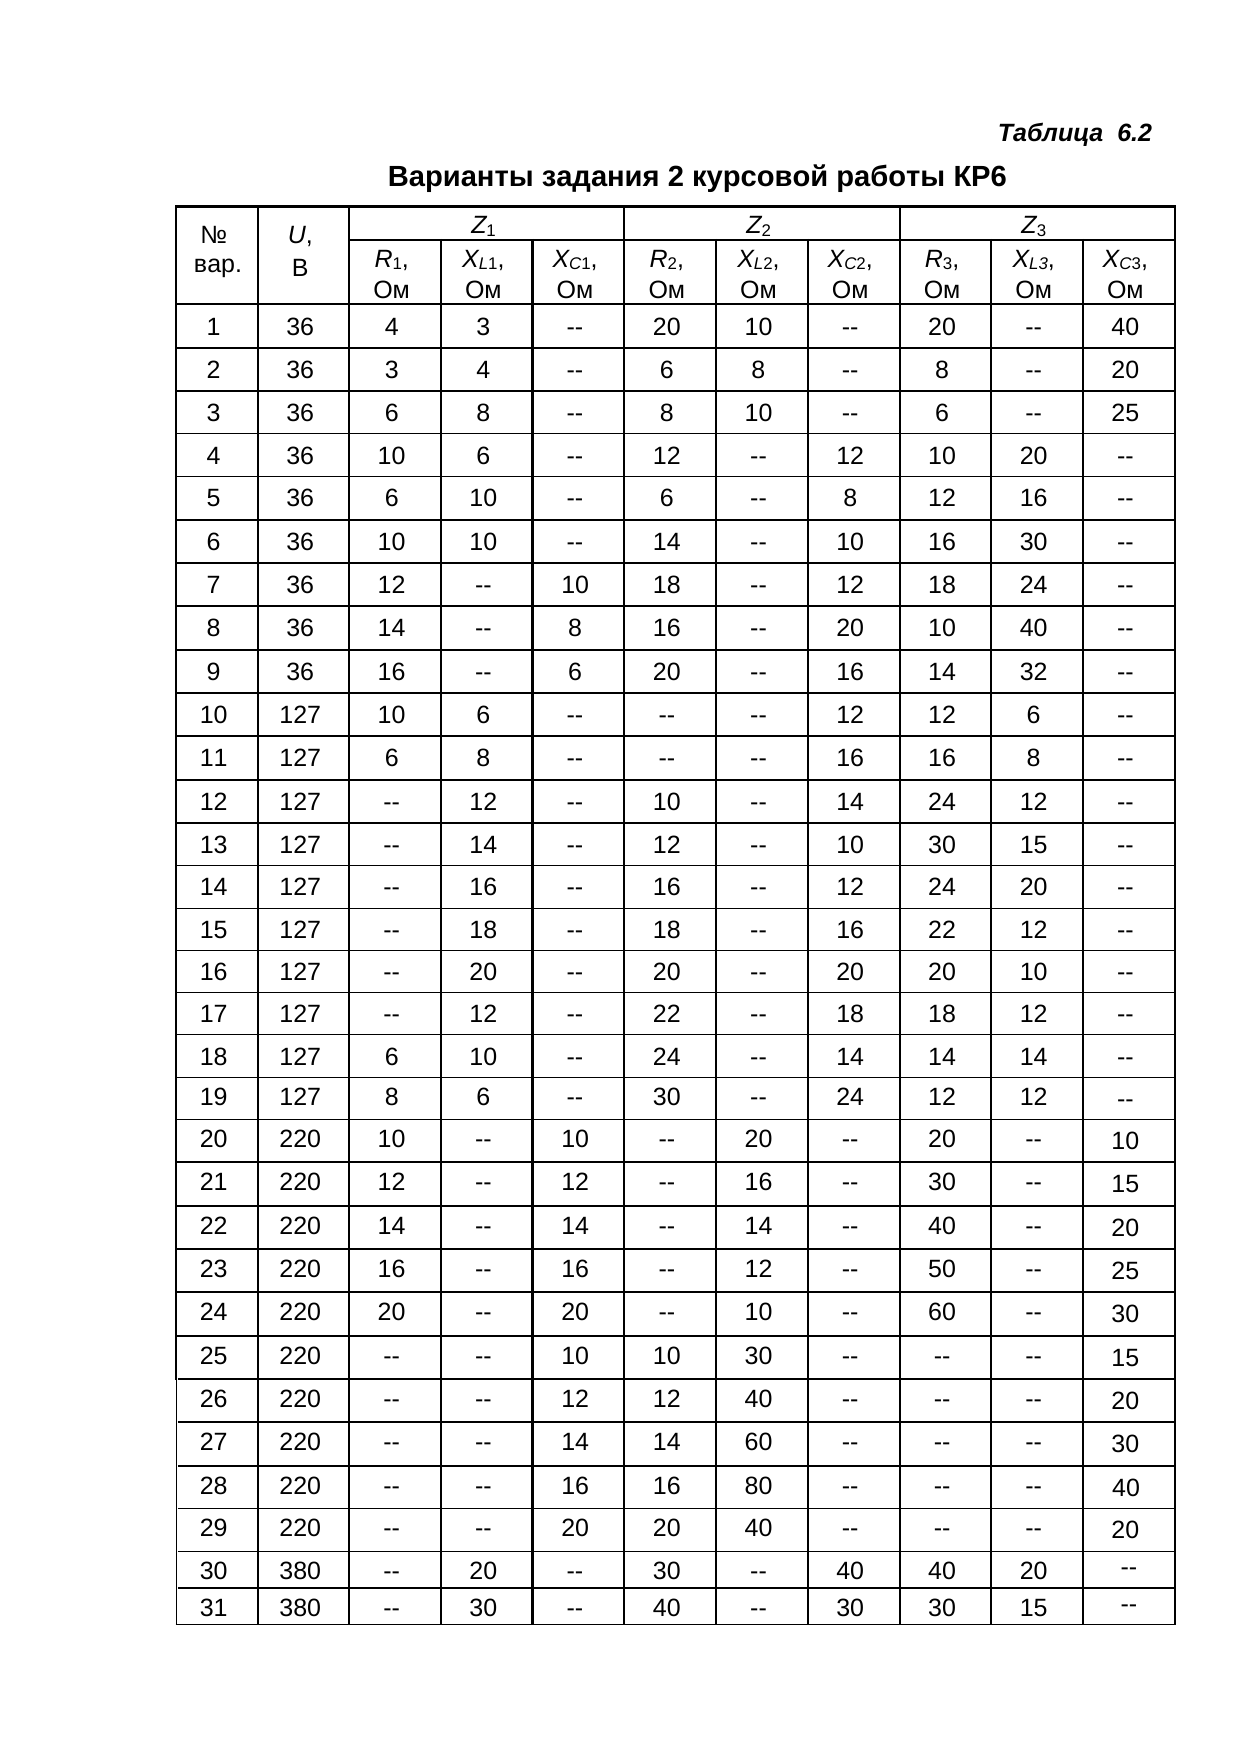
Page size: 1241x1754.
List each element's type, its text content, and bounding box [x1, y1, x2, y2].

table_cell -- [809, 1250, 899, 1291]
table_cell -- [1084, 521, 1174, 562]
table_cell -- [717, 651, 807, 692]
table_cell -- [901, 1467, 990, 1508]
table_cell 25 [177, 1337, 257, 1378]
table_cell 10 [901, 434, 990, 476]
table_cell 10 [901, 607, 990, 648]
table_cell 10 [442, 477, 531, 518]
table_cell 40 [992, 607, 1082, 648]
table_cell -- [1084, 824, 1174, 865]
table_cell 17 [177, 993, 257, 1034]
table_cell 6 [350, 1035, 440, 1077]
table_cell -- [1084, 1035, 1174, 1077]
table_cell -- [717, 1589, 807, 1624]
table_cell -- [901, 1380, 990, 1421]
table_cell 20 [1084, 349, 1174, 390]
table_cell 12 [809, 434, 899, 476]
table_cell R2, Ом [625, 241, 715, 303]
table_cell -- [534, 521, 623, 562]
table_cell -- [534, 737, 623, 778]
table_cell 127 [259, 737, 348, 778]
table_cell 10 [177, 694, 257, 735]
table_cell -- [1084, 607, 1174, 648]
table_cell 14 [625, 521, 715, 562]
table_cell XC1, Ом [534, 241, 623, 303]
table_cell -- [809, 1337, 899, 1378]
table_cell -- [350, 1552, 440, 1587]
table_cell -- [534, 909, 623, 950]
table_cell 40 [1084, 1467, 1174, 1508]
table_cell -- [350, 1509, 440, 1551]
table_cell 23 [177, 1250, 257, 1291]
table_cell -- [1084, 951, 1174, 992]
table_cell 18 [442, 909, 531, 950]
table_cell -- [717, 521, 807, 562]
table_cell XC3, Ом [1084, 241, 1174, 303]
table_cell 50 [901, 1250, 990, 1291]
table_cell 18 [901, 993, 990, 1034]
table_cell 20 [992, 866, 1082, 907]
text Таблица 6.2 [177, 118, 1152, 147]
table_cell -- [809, 1380, 899, 1421]
table_cell 30 [177, 1552, 257, 1587]
table_cell 36 [259, 521, 348, 562]
table_cell -- [442, 1120, 531, 1161]
table_cell -- [992, 1250, 1082, 1291]
table_cell 8 [809, 477, 899, 518]
table_cell 20 [901, 305, 990, 347]
table_cell -- [442, 1509, 531, 1551]
table_cell XL2, Ом [717, 241, 807, 303]
table_cell -- [442, 1293, 531, 1334]
table_header Z3 [901, 208, 1174, 239]
table_cell 10 [992, 951, 1082, 992]
table_cell 26 [177, 1379, 257, 1421]
table_cell -- [809, 305, 899, 347]
table_cell 4 [177, 434, 257, 476]
table_cell -- [534, 305, 623, 347]
table_cell -- [717, 824, 807, 865]
table_cell 12 [717, 1250, 807, 1291]
table_cell 127 [259, 866, 348, 907]
table_cell 16 [534, 1250, 623, 1291]
table_cell 30 [901, 1589, 990, 1624]
table_cell -- [1084, 866, 1174, 907]
table_cell -- [992, 1467, 1082, 1508]
table_cell -- [1084, 1078, 1174, 1119]
table_cell 6 [442, 434, 531, 476]
table_cell -- [992, 1163, 1082, 1204]
table_cell 40 [625, 1589, 715, 1624]
table_cell -- [717, 1035, 807, 1077]
table_cell 12 [442, 781, 531, 822]
table_cell 29 [177, 1509, 257, 1551]
table_cell 20 [809, 607, 899, 648]
table_cell 10 [350, 694, 440, 735]
table_cell 12 [992, 781, 1082, 822]
table_cell -- [992, 305, 1082, 347]
table_header Z1 [350, 208, 623, 239]
table_cell -- [901, 1337, 990, 1378]
table_cell -- [1084, 564, 1174, 605]
table_cell 18 [809, 993, 899, 1034]
table_cell 20 [901, 1120, 990, 1161]
table_cell 20 [992, 434, 1082, 476]
table_cell 16 [350, 651, 440, 692]
table_cell 21 [177, 1163, 257, 1204]
table_cell 22 [625, 993, 715, 1034]
table_cell 14 [534, 1423, 623, 1464]
table_cell 16 [625, 866, 715, 907]
table_cell 220 [259, 1380, 348, 1421]
table_cell 127 [259, 694, 348, 735]
table_cell -- [1084, 1589, 1174, 1624]
table_cell 10 [717, 392, 807, 433]
table_cell 80 [717, 1467, 807, 1508]
table_cell -- [809, 392, 899, 433]
table_cell 8 [534, 607, 623, 648]
table_cell -- [1084, 993, 1174, 1034]
table_cell -- [809, 1423, 899, 1464]
table_cell -- [717, 564, 807, 605]
table_cell 40 [717, 1509, 807, 1551]
table_cell 8 [442, 737, 531, 778]
table_cell 10 [350, 1120, 440, 1161]
table_cell -- [901, 1509, 990, 1551]
table_cell 40 [717, 1380, 807, 1421]
table_cell -- [1084, 737, 1174, 778]
table_cell 25 [1084, 1250, 1174, 1291]
table_cell 4 [350, 305, 440, 347]
table_cell -- [901, 1423, 990, 1464]
table_cell 12 [992, 1078, 1082, 1119]
table_cell 127 [259, 1078, 348, 1119]
table_cell 10 [625, 1337, 715, 1378]
table_cell -- [534, 781, 623, 822]
table_cell XL1, Ом [442, 241, 531, 303]
table_cell 22 [177, 1207, 257, 1248]
table_cell 15 [177, 909, 257, 950]
table_cell 12 [901, 694, 990, 735]
table_cell -- [625, 1293, 715, 1334]
table_cell -- [442, 607, 531, 648]
table_cell 15 [1084, 1337, 1174, 1378]
table_cell 20 [717, 1120, 807, 1161]
table_cell 220 [259, 1509, 348, 1551]
table_cell 60 [901, 1293, 990, 1334]
table_cell 15 [992, 824, 1082, 865]
table_cell 6 [534, 651, 623, 692]
table_cell 1 [177, 305, 257, 347]
table_cell 220 [259, 1293, 348, 1334]
table_cell -- [1084, 434, 1174, 476]
table_cell 6 [442, 1078, 531, 1119]
table_cell 30 [809, 1589, 899, 1624]
table_cell 40 [1084, 305, 1174, 347]
table_cell 5 [177, 477, 257, 518]
table_cell -- [534, 824, 623, 865]
table_cell 25 [1084, 392, 1174, 433]
table_cell 220 [259, 1120, 348, 1161]
table_cell -- [442, 1163, 531, 1204]
table_cell 19 [177, 1078, 257, 1119]
table_cell -- [350, 1467, 440, 1508]
table_cell 30 [717, 1337, 807, 1378]
table_cell 8 [625, 392, 715, 433]
table_cell 14 [625, 1423, 715, 1464]
table_cell -- [534, 1589, 623, 1624]
table_cell -- [350, 1380, 440, 1421]
table_cell 10 [534, 1337, 623, 1378]
table_cell 127 [259, 781, 348, 822]
table_cell 18 [901, 564, 990, 605]
table_cell 8 [901, 349, 990, 390]
table_cell 220 [259, 1250, 348, 1291]
table_cell -- [809, 1467, 899, 1508]
table_cell 6 [625, 349, 715, 390]
table_cell 20 [1084, 1380, 1174, 1421]
table_cell 36 [259, 392, 348, 433]
table_cell 3 [350, 349, 440, 390]
table_cell 20 [350, 1293, 440, 1334]
table_cell 380 [259, 1589, 348, 1624]
table_cell 14 [350, 607, 440, 648]
table_cell 12 [992, 993, 1082, 1034]
table_cell 20 [809, 951, 899, 992]
table_cell 20 [442, 951, 531, 992]
table_header U, B [259, 208, 348, 303]
table_cell -- [992, 392, 1082, 433]
table_cell 127 [259, 1035, 348, 1077]
table_cell -- [625, 737, 715, 778]
table_cell 36 [259, 434, 348, 476]
table_cell -- [1084, 477, 1174, 518]
table_cell -- [442, 1423, 531, 1464]
table_cell 220 [259, 1423, 348, 1464]
table_cell 36 [259, 607, 348, 648]
table_cell 12 [625, 824, 715, 865]
table_cell 10 [625, 781, 715, 822]
table_cell 14 [177, 866, 257, 907]
table_cell 14 [442, 824, 531, 865]
table_cell -- [809, 1207, 899, 1248]
table_cell -- [992, 1120, 1082, 1161]
table_cell 20 [442, 1552, 531, 1587]
table_cell 30 [442, 1589, 531, 1624]
table_cell -- [809, 349, 899, 390]
table_cell -- [1084, 909, 1174, 950]
table_cell 12 [442, 993, 531, 1034]
table_cell -- [350, 1589, 440, 1624]
table_cell 6 [625, 477, 715, 518]
table_cell -- [717, 737, 807, 778]
table_cell 127 [259, 993, 348, 1034]
table_cell 14 [992, 1035, 1082, 1077]
table_cell 30 [1084, 1293, 1174, 1334]
table_cell 15 [992, 1589, 1082, 1624]
table_cell 220 [259, 1163, 348, 1204]
table_cell 24 [625, 1035, 715, 1077]
table_cell 14 [901, 651, 990, 692]
table_cell -- [534, 694, 623, 735]
table_cell 127 [259, 909, 348, 950]
table_cell -- [809, 1120, 899, 1161]
table_cell 220 [259, 1207, 348, 1248]
table_cell -- [625, 1163, 715, 1204]
table_cell 12 [901, 477, 990, 518]
table_cell 13 [177, 824, 257, 865]
table_cell 14 [901, 1035, 990, 1077]
table_cell 3 [442, 305, 531, 347]
table_cell -- [992, 349, 1082, 390]
table_cell 127 [259, 824, 348, 865]
table_cell 9 [177, 651, 257, 692]
table_cell -- [717, 607, 807, 648]
table_cell -- [717, 477, 807, 518]
table_cell 14 [534, 1207, 623, 1248]
table_cell -- [717, 866, 807, 907]
table_cell -- [534, 1078, 623, 1119]
table_cell 22 [901, 909, 990, 950]
table_cell 20 [1084, 1207, 1174, 1248]
table_cell -- [717, 951, 807, 992]
table_cell 16 [809, 909, 899, 950]
table_cell 14 [809, 1035, 899, 1077]
table_cell 30 [625, 1552, 715, 1587]
table_cell 40 [809, 1552, 899, 1587]
table_cell 20 [625, 305, 715, 347]
table_cell 20 [177, 1120, 257, 1161]
table_cell 27 [177, 1422, 257, 1464]
table_cell 36 [259, 477, 348, 518]
table_cell XL3, Ом [992, 241, 1082, 303]
table_cell 12 [177, 781, 257, 822]
table_cell -- [992, 1423, 1082, 1464]
table_cell 6 [350, 477, 440, 518]
table_cell 8 [992, 737, 1082, 778]
table_cell 6 [350, 737, 440, 778]
table_header № вар. [177, 208, 257, 303]
table_cell -- [717, 993, 807, 1034]
table_cell 20 [534, 1293, 623, 1334]
table_cell -- [992, 1293, 1082, 1334]
table_cell 4 [442, 349, 531, 390]
table_cell 8 [177, 607, 257, 648]
table_cell 20 [534, 1509, 623, 1551]
table_cell 16 [901, 521, 990, 562]
table_cell 11 [177, 737, 257, 778]
table_cell -- [809, 1163, 899, 1204]
table_cell 32 [992, 651, 1082, 692]
table_cell 10 [809, 521, 899, 562]
table_cell -- [442, 564, 531, 605]
table_cell 14 [809, 781, 899, 822]
table_cell 24 [901, 866, 990, 907]
table_cell 30 [625, 1078, 715, 1119]
table_cell 36 [259, 564, 348, 605]
table_cell 18 [625, 909, 715, 950]
table_cell 12 [809, 694, 899, 735]
table_cell 12 [534, 1380, 623, 1421]
table_cell -- [350, 993, 440, 1034]
table_cell 20 [1084, 1509, 1174, 1551]
table_cell 6 [177, 521, 257, 562]
table_cell 16 [901, 737, 990, 778]
table_cell XC2, Ом [809, 241, 899, 303]
table_cell 28 [177, 1466, 257, 1508]
table_cell R3, Ом [901, 241, 990, 303]
table_cell -- [350, 951, 440, 992]
table_cell 40 [901, 1552, 990, 1587]
table_cell 14 [717, 1207, 807, 1248]
table_cell 6 [901, 392, 990, 433]
table_cell -- [625, 1120, 715, 1161]
table_cell 36 [259, 651, 348, 692]
table_cell 2 [177, 349, 257, 390]
table_cell 20 [992, 1552, 1082, 1587]
table_cell 14 [350, 1207, 440, 1248]
table_cell 12 [625, 1380, 715, 1421]
table_cell -- [534, 392, 623, 433]
table_cell -- [442, 1337, 531, 1378]
table_cell 10 [717, 1293, 807, 1334]
table_cell -- [717, 694, 807, 735]
table_cell R1, Ом [350, 241, 440, 303]
table_cell 12 [901, 1078, 990, 1119]
table_cell 6 [350, 392, 440, 433]
table_cell 24 [992, 564, 1082, 605]
table_cell 10 [1084, 1120, 1174, 1161]
table_cell -- [1084, 781, 1174, 822]
table_cell -- [717, 1078, 807, 1119]
table_cell 10 [717, 305, 807, 347]
table_cell 16 [177, 951, 257, 992]
table_cell -- [534, 434, 623, 476]
table_cell -- [1084, 1552, 1174, 1587]
table_cell -- [442, 1467, 531, 1508]
table_cell -- [717, 434, 807, 476]
table_cell -- [534, 951, 623, 992]
table_cell 10 [442, 1035, 531, 1077]
table_cell 12 [350, 564, 440, 605]
table_cell 20 [625, 951, 715, 992]
table_cell 12 [809, 866, 899, 907]
table_cell 30 [1084, 1423, 1174, 1464]
table_cell -- [992, 1509, 1082, 1551]
table_cell 10 [809, 824, 899, 865]
table_cell -- [534, 349, 623, 390]
table_cell 40 [901, 1207, 990, 1248]
table_cell 16 [350, 1250, 440, 1291]
table_cell 12 [625, 434, 715, 476]
table_cell 12 [809, 564, 899, 605]
table_cell 16 [717, 1163, 807, 1204]
table_cell 36 [259, 305, 348, 347]
table_cell -- [442, 1250, 531, 1291]
table_cell 16 [534, 1467, 623, 1508]
table_cell -- [809, 1293, 899, 1334]
table_cell -- [534, 993, 623, 1034]
table_cell -- [534, 477, 623, 518]
table_cell 24 [177, 1293, 257, 1334]
table_cell 380 [259, 1552, 348, 1587]
table_cell 127 [259, 951, 348, 992]
table_cell -- [992, 1207, 1082, 1248]
table_cell 20 [625, 651, 715, 692]
table_cell -- [350, 1337, 440, 1378]
table_cell 24 [901, 781, 990, 822]
table_cell -- [442, 651, 531, 692]
table_cell 30 [992, 521, 1082, 562]
table_cell 20 [625, 1509, 715, 1551]
table_cell 15 [1084, 1163, 1174, 1204]
table_cell -- [1084, 651, 1174, 692]
table_cell -- [350, 866, 440, 907]
table_cell 12 [534, 1163, 623, 1204]
table_cell -- [717, 909, 807, 950]
table_cell 12 [992, 909, 1082, 950]
table_cell -- [992, 1380, 1082, 1421]
table_cell 16 [992, 477, 1082, 518]
table_cell 30 [901, 824, 990, 865]
table_cell -- [350, 909, 440, 950]
table_cell 60 [717, 1423, 807, 1464]
table_cell 8 [717, 349, 807, 390]
table_cell 10 [534, 564, 623, 605]
table_cell -- [442, 1207, 531, 1248]
table_cell 10 [350, 434, 440, 476]
table_cell 10 [534, 1120, 623, 1161]
table_cell -- [1084, 694, 1174, 735]
table_cell 8 [442, 392, 531, 433]
table_cell -- [350, 1423, 440, 1464]
table_cell -- [625, 1250, 715, 1291]
table_cell 20 [901, 951, 990, 992]
table_cell 36 [259, 349, 348, 390]
table_cell -- [534, 1552, 623, 1587]
table_cell -- [809, 1509, 899, 1551]
table_cell -- [717, 1552, 807, 1587]
table_header Z2 [625, 208, 899, 239]
table_cell -- [625, 1207, 715, 1248]
table_cell 16 [809, 651, 899, 692]
table_cell 16 [809, 737, 899, 778]
table_cell 12 [350, 1163, 440, 1204]
table_cell -- [534, 866, 623, 907]
table_cell 10 [442, 521, 531, 562]
table_cell 24 [809, 1078, 899, 1119]
text Варианты задания 2 курсовой работы КР6 [177, 159, 1152, 193]
table_cell 31 [177, 1588, 257, 1624]
table_cell -- [350, 824, 440, 865]
table_cell -- [350, 781, 440, 822]
table_cell 30 [901, 1163, 990, 1204]
table_cell 16 [625, 1467, 715, 1508]
table_cell 16 [442, 866, 531, 907]
table_cell 3 [177, 392, 257, 433]
table_cell 16 [625, 607, 715, 648]
table_cell -- [534, 1035, 623, 1077]
table_cell 18 [177, 1035, 257, 1077]
table_cell 7 [177, 564, 257, 605]
table_cell -- [717, 781, 807, 822]
table_cell -- [625, 694, 715, 735]
table_cell 220 [259, 1467, 348, 1508]
table_cell 6 [442, 694, 531, 735]
table_cell 8 [350, 1078, 440, 1119]
table_cell 6 [992, 694, 1082, 735]
table_cell 220 [259, 1337, 348, 1378]
table_cell 10 [350, 521, 440, 562]
table_cell -- [442, 1380, 531, 1421]
table_cell 18 [625, 564, 715, 605]
table_cell -- [992, 1337, 1082, 1378]
